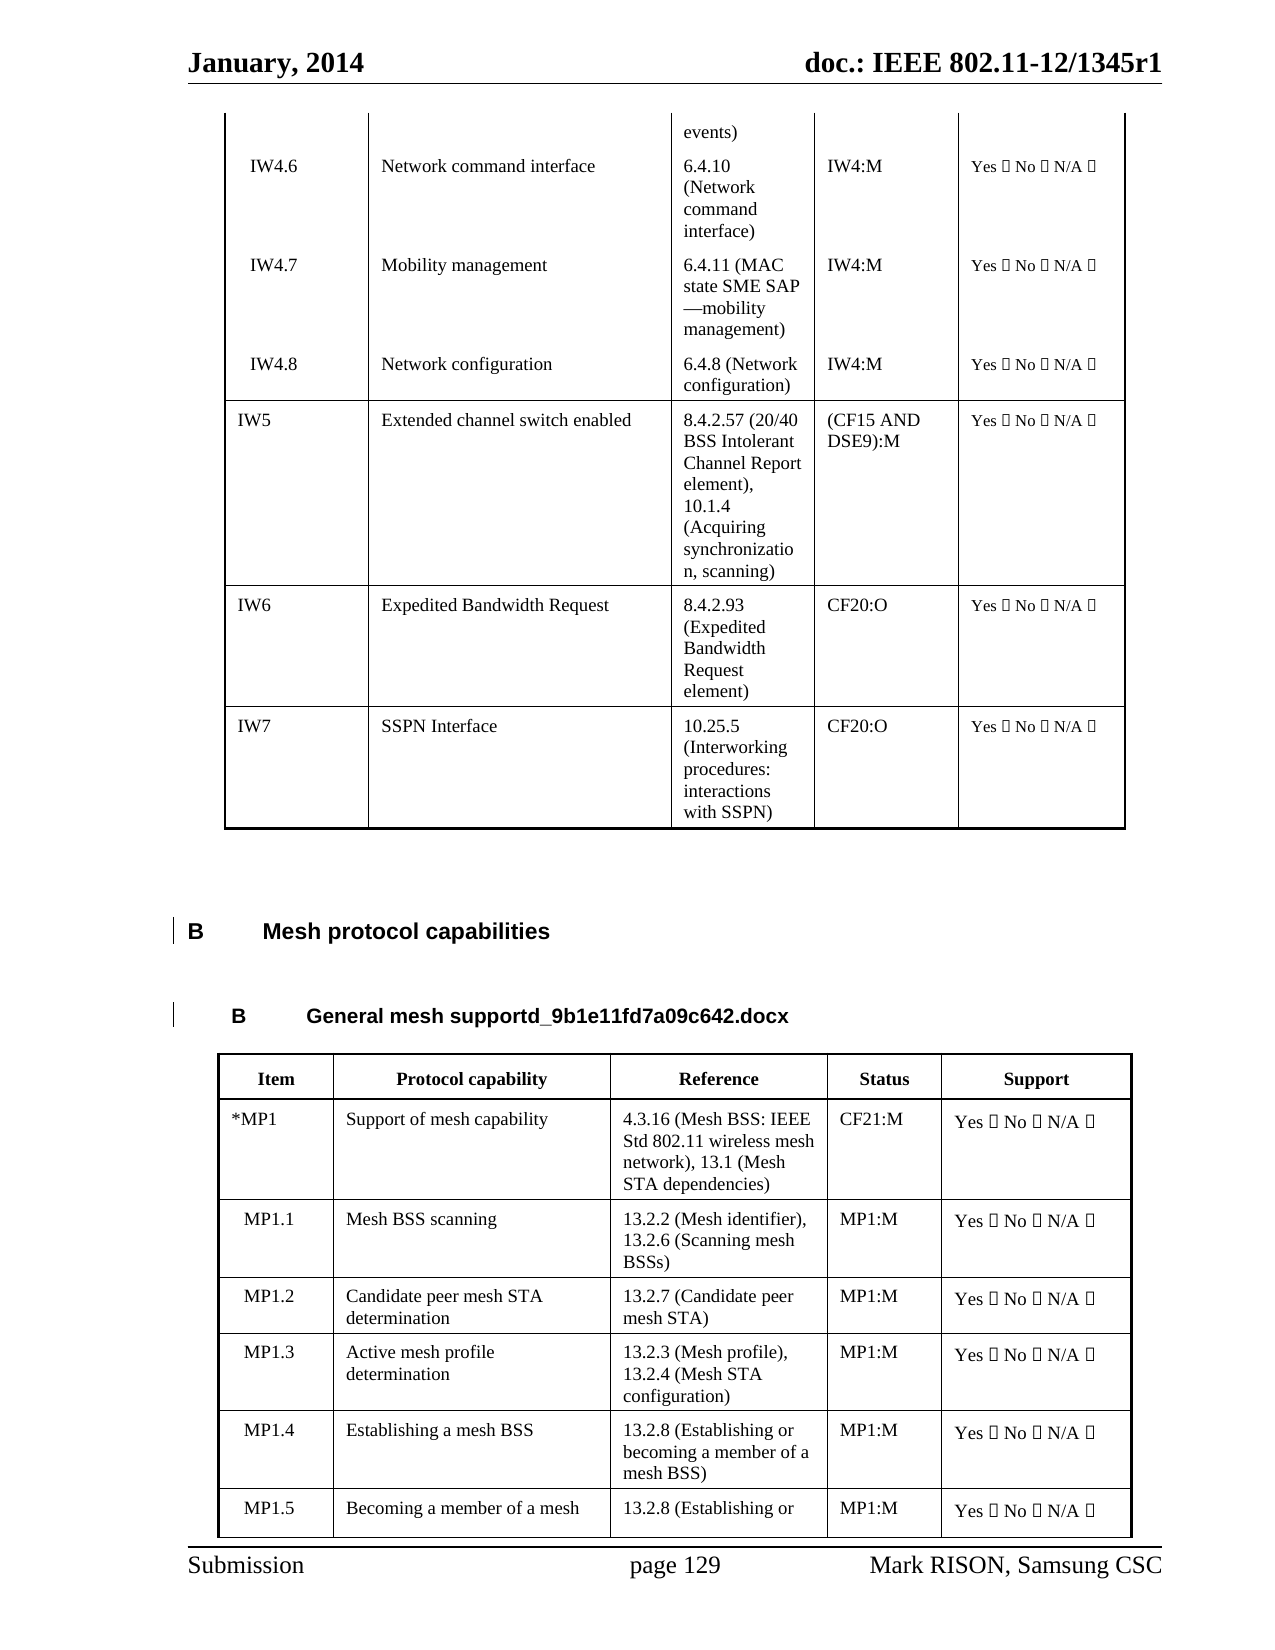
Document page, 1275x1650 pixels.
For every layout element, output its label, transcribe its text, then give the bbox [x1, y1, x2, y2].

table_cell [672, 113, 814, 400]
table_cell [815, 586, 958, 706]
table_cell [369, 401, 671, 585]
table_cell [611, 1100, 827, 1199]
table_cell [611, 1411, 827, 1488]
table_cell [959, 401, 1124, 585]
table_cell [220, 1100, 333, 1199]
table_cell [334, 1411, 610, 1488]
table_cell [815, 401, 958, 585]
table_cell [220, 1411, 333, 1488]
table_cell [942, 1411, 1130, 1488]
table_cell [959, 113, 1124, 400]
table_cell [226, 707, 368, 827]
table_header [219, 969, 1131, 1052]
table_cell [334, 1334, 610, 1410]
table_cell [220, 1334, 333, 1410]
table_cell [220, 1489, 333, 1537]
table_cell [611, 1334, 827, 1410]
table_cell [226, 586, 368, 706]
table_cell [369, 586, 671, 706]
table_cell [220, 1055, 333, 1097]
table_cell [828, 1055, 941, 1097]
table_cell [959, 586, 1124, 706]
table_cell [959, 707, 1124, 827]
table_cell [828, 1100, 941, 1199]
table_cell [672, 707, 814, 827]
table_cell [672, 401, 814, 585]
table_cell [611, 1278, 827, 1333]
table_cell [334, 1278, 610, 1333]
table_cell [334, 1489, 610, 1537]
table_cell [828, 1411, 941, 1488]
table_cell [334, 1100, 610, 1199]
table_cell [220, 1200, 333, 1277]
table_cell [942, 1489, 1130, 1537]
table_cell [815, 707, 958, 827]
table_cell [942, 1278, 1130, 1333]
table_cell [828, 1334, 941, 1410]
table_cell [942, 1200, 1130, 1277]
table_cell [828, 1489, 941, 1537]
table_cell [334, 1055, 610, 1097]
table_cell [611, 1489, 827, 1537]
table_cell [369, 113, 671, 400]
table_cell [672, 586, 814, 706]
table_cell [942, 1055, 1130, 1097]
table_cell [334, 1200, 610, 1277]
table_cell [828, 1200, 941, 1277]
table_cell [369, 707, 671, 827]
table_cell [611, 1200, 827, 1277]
list Mesh protocol capabilities [187, 917, 1162, 944]
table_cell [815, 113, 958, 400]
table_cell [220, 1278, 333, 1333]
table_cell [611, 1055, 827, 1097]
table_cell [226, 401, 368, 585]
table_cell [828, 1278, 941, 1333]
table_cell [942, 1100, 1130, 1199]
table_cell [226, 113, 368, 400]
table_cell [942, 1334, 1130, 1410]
